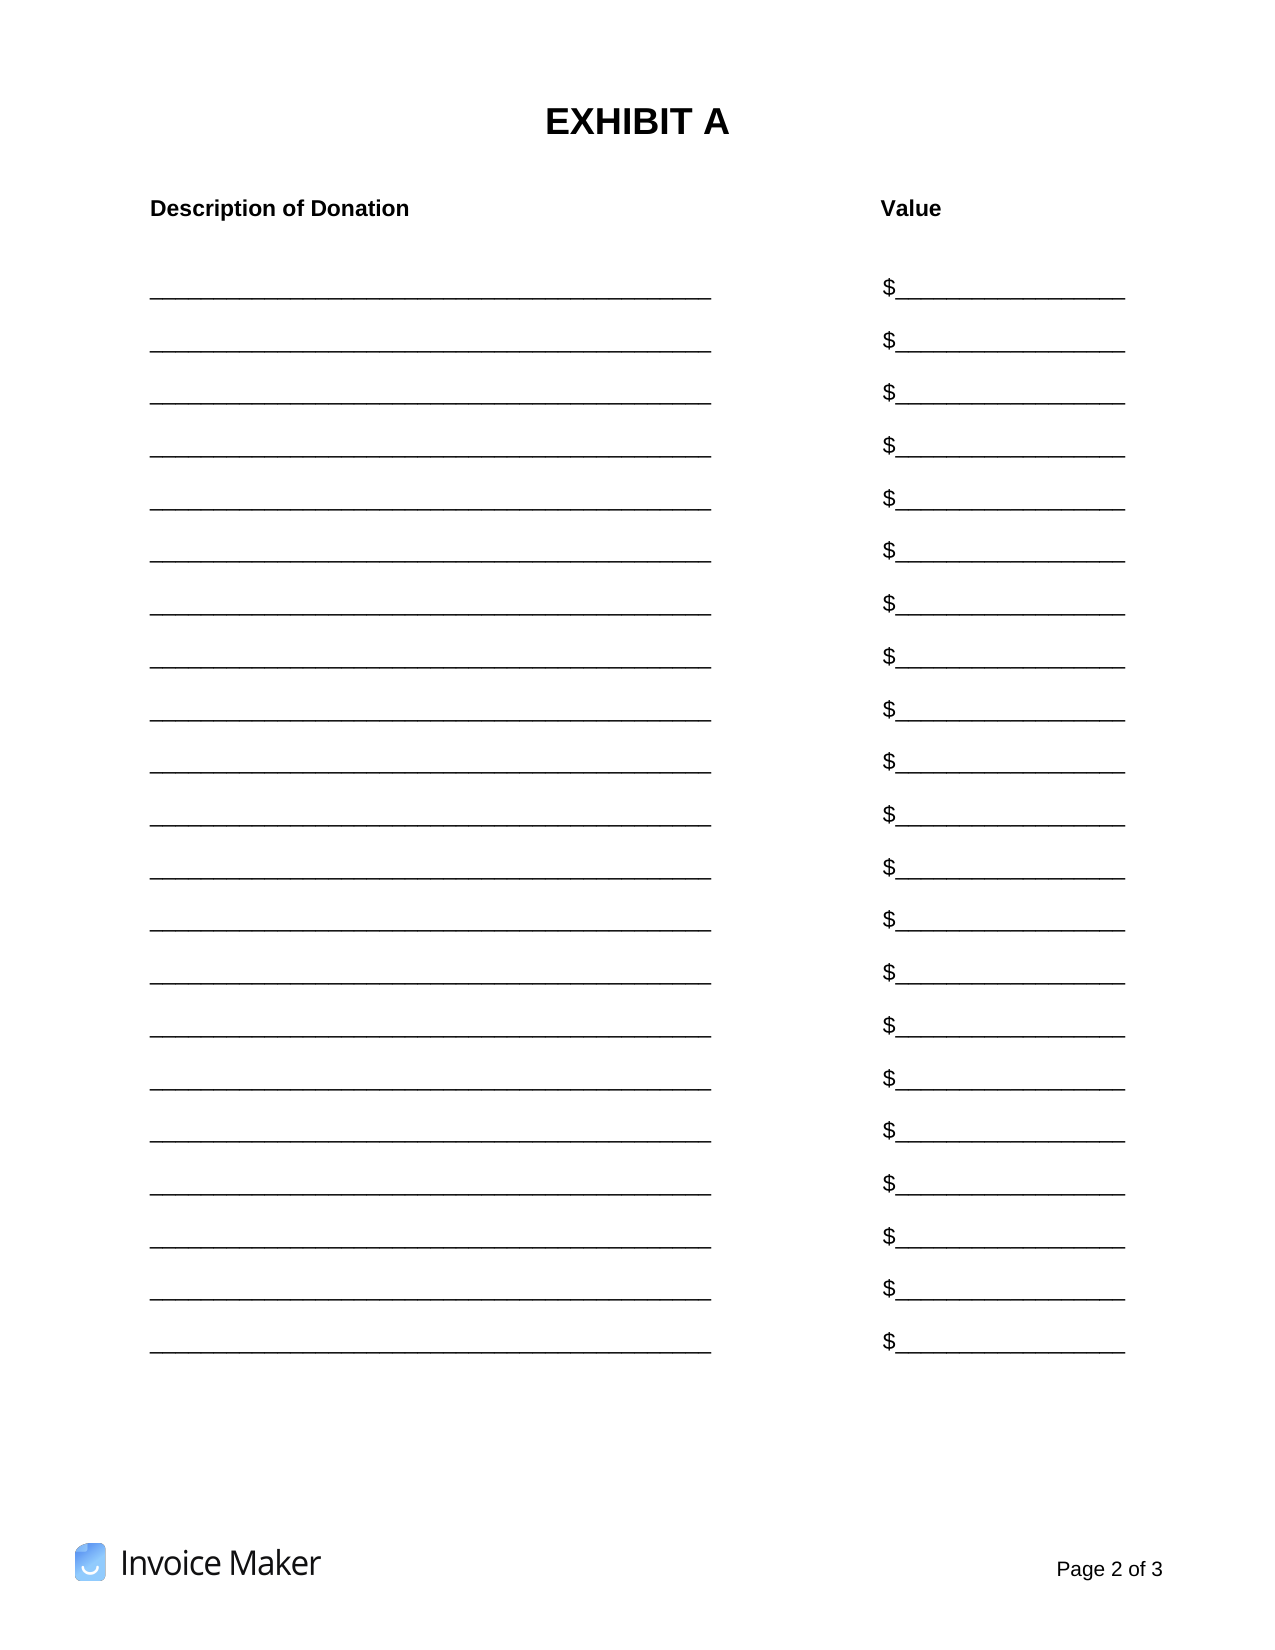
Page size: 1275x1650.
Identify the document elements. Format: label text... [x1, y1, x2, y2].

text ____________________________________________ $__________________ [150, 1328, 1125, 1354]
text ____________________________________________ $__________________ [150, 379, 1125, 406]
text ____________________________________________ $__________________ [150, 696, 1125, 722]
text ____________________________________________ $__________________ [150, 432, 1125, 458]
text ____________________________________________ $__________________ [150, 537, 1125, 564]
text ____________________________________________ $__________________ [150, 1223, 1125, 1249]
text ____________________________________________ $__________________ [150, 854, 1125, 880]
text ____________________________________________ $__________________ [150, 748, 1125, 774]
text ____________________________________________ $__________________ [150, 327, 1125, 353]
text ____________________________________________ $__________________ [150, 274, 1125, 300]
text ____________________________________________ $__________________ [150, 485, 1125, 511]
text ____________________________________________ $__________________ [150, 959, 1125, 985]
text ____________________________________________ $__________________ [150, 1117, 1125, 1143]
text Description of Donation Value [150, 195, 1125, 221]
text ____________________________________________ $__________________ [150, 1012, 1125, 1038]
text ____________________________________________ $__________________ [150, 801, 1125, 827]
text ____________________________________________ $__________________ [150, 1170, 1125, 1196]
picture [75, 1543, 321, 1581]
text ____________________________________________ $__________________ [150, 1275, 1125, 1302]
text ____________________________________________ $__________________ [150, 906, 1125, 933]
text ____________________________________________ $__________________ [150, 643, 1125, 669]
text EXHIBIT A [150, 99, 1125, 142]
text ____________________________________________ $__________________ [150, 1064, 1125, 1091]
text ____________________________________________ $__________________ [150, 590, 1125, 616]
